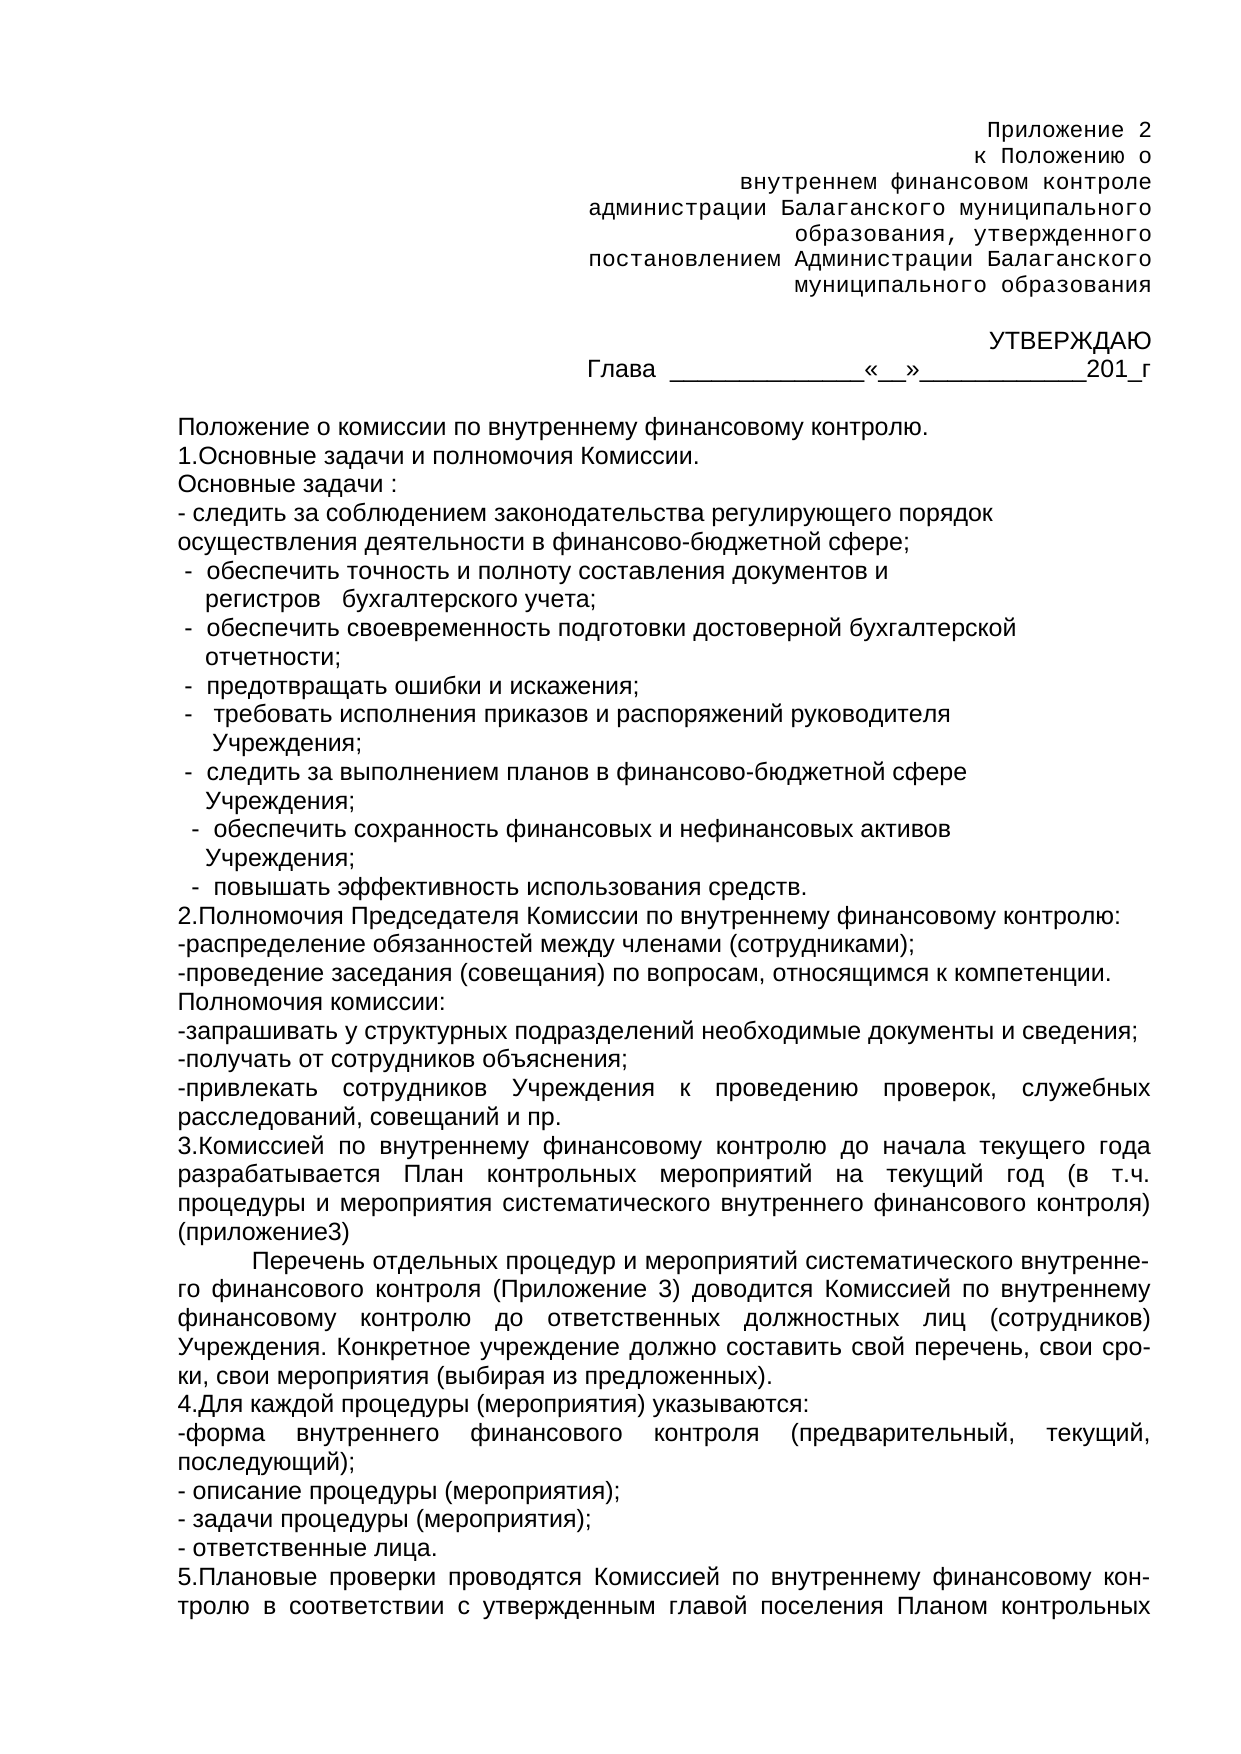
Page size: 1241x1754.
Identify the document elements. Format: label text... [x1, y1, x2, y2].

text - обеспечить сохранность финансовых и нефинансовых активов [177, 814, 1152, 843]
text Приложение 2 [177, 118, 1152, 144]
text Глава ______________«__»____________201_г [177, 354, 1152, 383]
text -форма внутреннего финансового контроля (предварительный, текущий, последующий); [177, 1418, 1152, 1476]
text - следить за соблюдением законодательства регулирующего порядок [177, 498, 1152, 527]
text -привлекать сотрудников Учреждения к проведению проверок, служебных расследований, совещаний и пр. [177, 1073, 1152, 1131]
text Перечень отдельных процедур и мероприятий систематического внутренне-го финансового контроля (Приложение 3) доводится Комиссией по внутреннему финансовому контролю до ответственных должностных лиц (сотрудников) Учреждения. Конкретное учреждение должно составить свой перечень, свои сро-ки, свои мероприятия (выбирая из предложенных). [177, 1246, 1152, 1389]
text - описание процедуры (мероприятия); [177, 1476, 1152, 1504]
text администрации Балаганского муниципального [177, 196, 1152, 222]
text к Положению о внутреннем финансовом контроле [177, 144, 1152, 196]
text 3.Комиссией по внутреннему финансовому контролю до начала текущего года разрабатывается План контрольных мероприятий на текущий год (в т.ч. процедуры и мероприятия систематического внутреннего финансового контроля) (приложение3) [177, 1131, 1152, 1246]
text -получать от сотрудников объяснения; [177, 1044, 1152, 1073]
text - повышать эффективность использования средств. [177, 872, 1152, 901]
text осуществления деятельности в финансово-бюджетной сфере; [177, 527, 1152, 556]
text -проведение заседания (совещания) по вопросам, относящимся к компетенции. [177, 958, 1152, 987]
text - обеспечить своевременность подготовки достоверной бухгалтерской [177, 613, 1152, 642]
text образования, утвержденного [177, 222, 1152, 248]
text 1.Основные задачи и полномочия Комиссии. [177, 441, 1152, 469]
text постановлением Администрации Балаганского [177, 248, 1152, 274]
text Основные задачи : [177, 469, 1152, 498]
text -распределение обязанностей между членами (сотрудниками); [177, 929, 1152, 958]
text Учреждения; [177, 728, 1152, 757]
text регистров бухгалтерского учета; [177, 584, 1152, 613]
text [177, 1562, 1152, 1619]
text 2.Полномочия Председателя Комиссии по внутреннему финансовому контролю: [177, 901, 1152, 929]
text отчетности; [177, 642, 1152, 671]
text УТВЕРЖДАЮ [177, 326, 1152, 354]
text Полномочия комиссии: [177, 987, 1152, 1016]
text - задачи процедуры (мероприятия); [177, 1504, 1152, 1533]
text Учреждения; [177, 843, 1152, 872]
text - ответственные лица. [177, 1533, 1152, 1562]
text Учреждения; [177, 786, 1152, 814]
text - предотвращать ошибки и искажения; [177, 671, 1152, 699]
text -запрашивать у структурных подразделений необходимые документы и сведения; [177, 1016, 1152, 1044]
text Положение о комиссии по внутреннему финансовому контролю. [177, 412, 1152, 441]
text муниципального образования [177, 274, 1152, 300]
text - требовать исполнения приказов и распоряжений руководителя [177, 699, 1152, 728]
text - следить за выполнением планов в финансово-бюджетной сфере [177, 757, 1152, 786]
text 4.Для каждой процедуры (мероприятия) указываются: [177, 1389, 1152, 1418]
text - обеспечить точность и полноту составления документов и [177, 556, 1152, 584]
